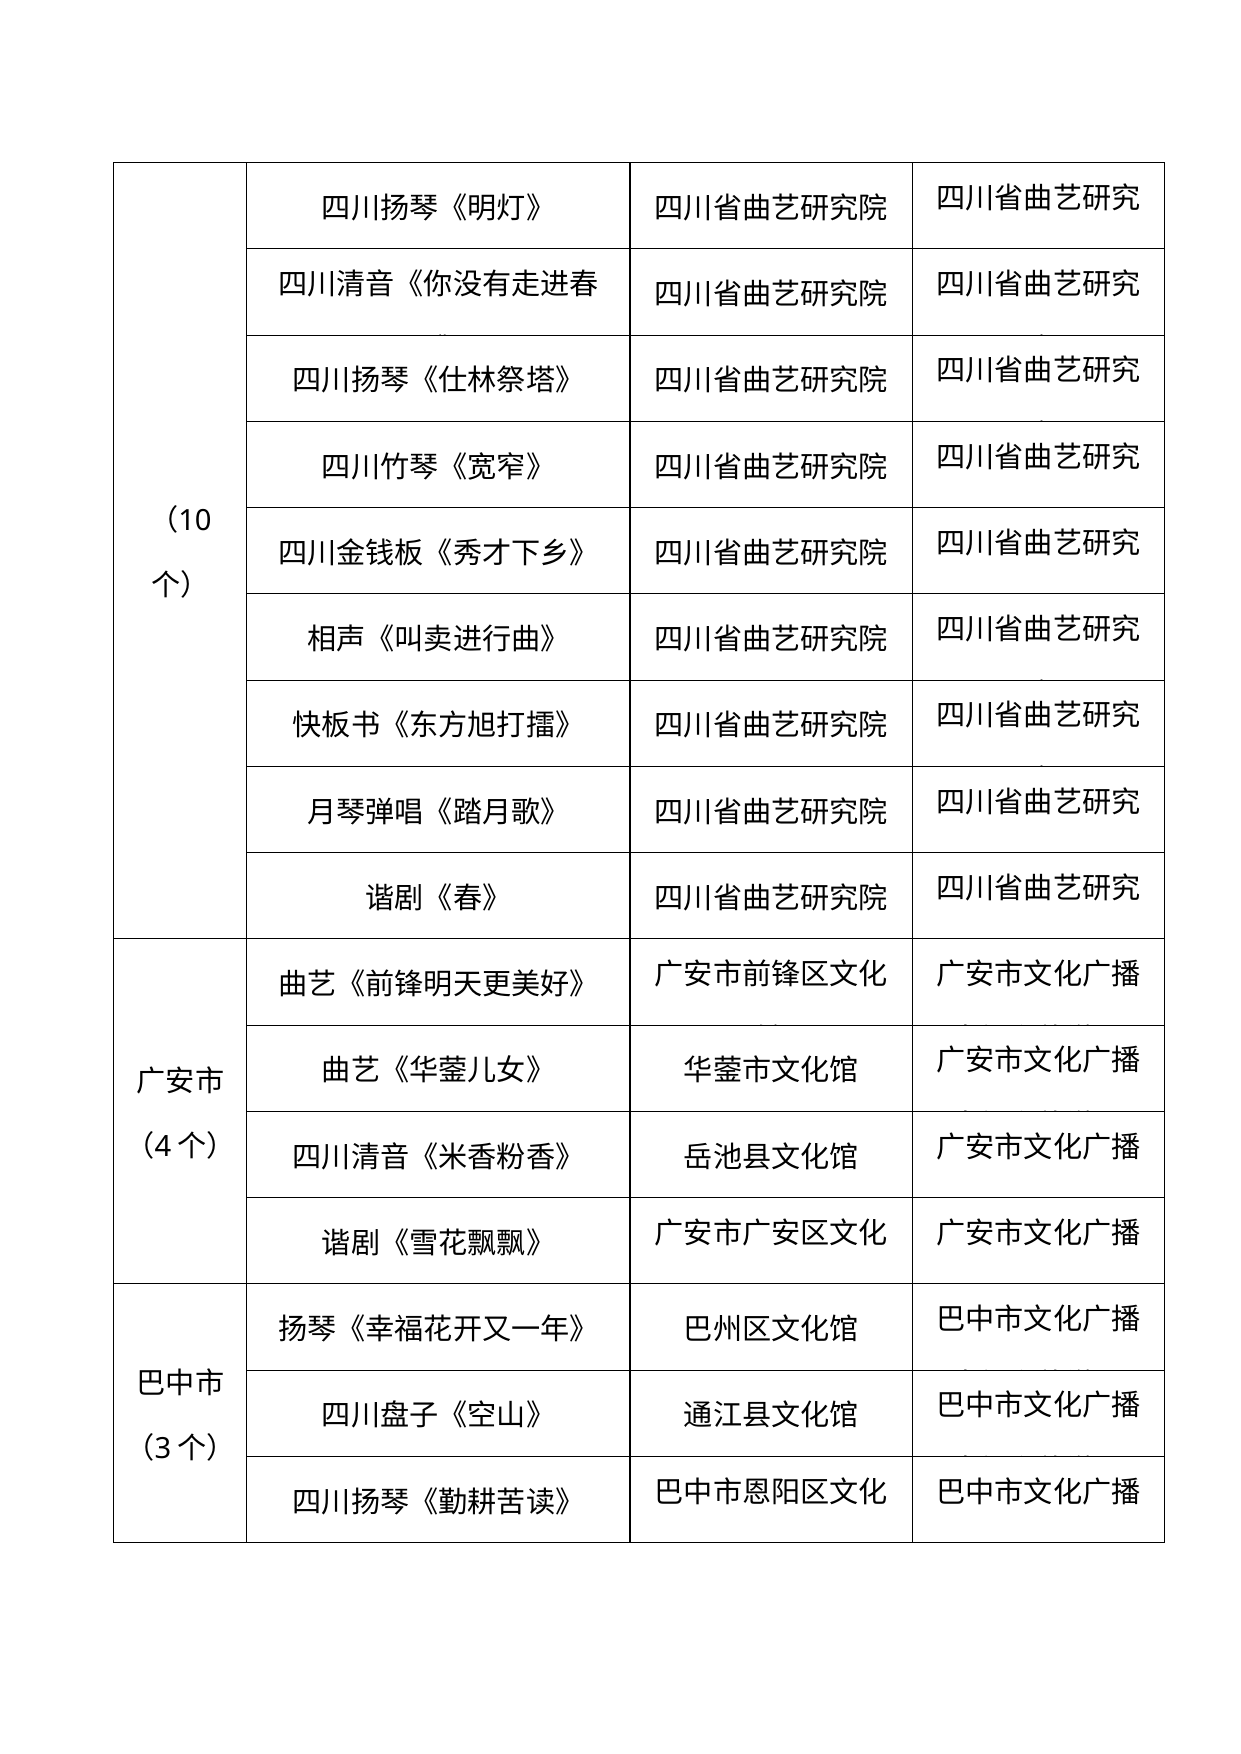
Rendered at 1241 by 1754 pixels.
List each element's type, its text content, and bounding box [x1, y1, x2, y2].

table_cell 四川省曲艺研究院 [631, 767, 912, 852]
table_cell 四川省曲艺研究院 [631, 594, 912, 679]
table_cell 巴州区文化馆 [631, 1284, 912, 1369]
table_cell 四川扬琴《勤耕苦读》 [247, 1457, 629, 1542]
table_cell 四川省曲艺研究院 [631, 422, 912, 507]
table_cell 四川省曲艺研究院 [913, 163, 1164, 248]
table_cell 四川省曲艺研究院 [913, 508, 1164, 593]
table_cell 广安市文化广播电视和旅游局 [913, 1112, 1164, 1197]
table_cell 广安市广安区文化馆 [631, 1198, 912, 1283]
table_cell 曲艺《华蓥儿女》 [247, 1026, 629, 1111]
table_cell 广安市前锋区文化馆 [631, 939, 912, 1024]
table_cell 巴中市 （3个） [114, 1284, 246, 1542]
table_cell 月琴弹唱《踏月歌》 [247, 767, 629, 852]
table_cell 四川清音《米香粉香》 [247, 1112, 629, 1197]
table_cell 四川扬琴《明灯》 [247, 163, 629, 248]
table_cell 四川省曲艺研究院 [913, 594, 1164, 679]
table_cell 四川省曲艺研究院 [631, 681, 912, 766]
table_cell 四川省曲艺研究院 [631, 249, 912, 334]
table_cell 巴中市文化广播电视和旅游局 [913, 1284, 1164, 1369]
table_cell 四川盘子《空山》 [247, 1371, 629, 1456]
table_cell 四川省曲艺研究院 [631, 336, 912, 421]
table_cell 华蓥市文化馆 [631, 1026, 912, 1111]
table_cell 岳池县文化馆 [631, 1112, 912, 1197]
table_cell 谐剧《雪花飘飘》 [247, 1198, 629, 1283]
table_cell 四川省曲艺研究院 [631, 853, 912, 938]
table_cell 四川省曲艺研究院 [913, 767, 1164, 852]
table_cell 广安市文化广播电视和旅游局 [913, 1026, 1164, 1111]
table_cell 广安市文化广播电视和旅游局 [913, 939, 1164, 1024]
table_cell 四川省曲艺研究院 [913, 336, 1164, 421]
table_cell 相声《叫卖进行曲》 [247, 594, 629, 679]
table_cell 四川省曲艺研究院 [913, 681, 1164, 766]
table_cell 四川省曲艺研究院 [631, 508, 912, 593]
table_cell 扬琴《幸福花开又一年》 [247, 1284, 629, 1369]
table_cell 四川竹琴《宽窄》 [247, 422, 629, 507]
table_cell 四川省曲艺研究院 [913, 422, 1164, 507]
table_cell 巴中市文化广播电视和旅游局 [913, 1371, 1164, 1456]
table_cell 四川金钱板《秀才下乡》 [247, 508, 629, 593]
table_cell 四川省曲艺研究院 [631, 163, 912, 248]
table_cell 四川省曲艺研究院 [913, 249, 1164, 334]
table_cell 四川扬琴《仕林祭塔》 [247, 336, 629, 421]
table_cell 厅直 （10个） [114, 163, 246, 938]
table_cell 巴中市恩阳区文化馆 [631, 1457, 912, 1542]
table_cell 谐剧《春》 [247, 853, 629, 938]
table_cell 巴中市文化广播电视和旅游局 [913, 1457, 1164, 1542]
table_cell 四川清音《你没有走进春天》 [247, 249, 629, 334]
table_cell 广安市文化广播电视和旅游局 [913, 1198, 1164, 1283]
table_cell 四川省曲艺研究院 [913, 853, 1164, 938]
table_cell 通江县文化馆 [631, 1371, 912, 1456]
table_cell 广安市 （4个） [114, 939, 246, 1283]
table_cell 曲艺《前锋明天更美好》 [247, 939, 629, 1024]
table_cell 快板书《东方旭打擂》 [247, 681, 629, 766]
